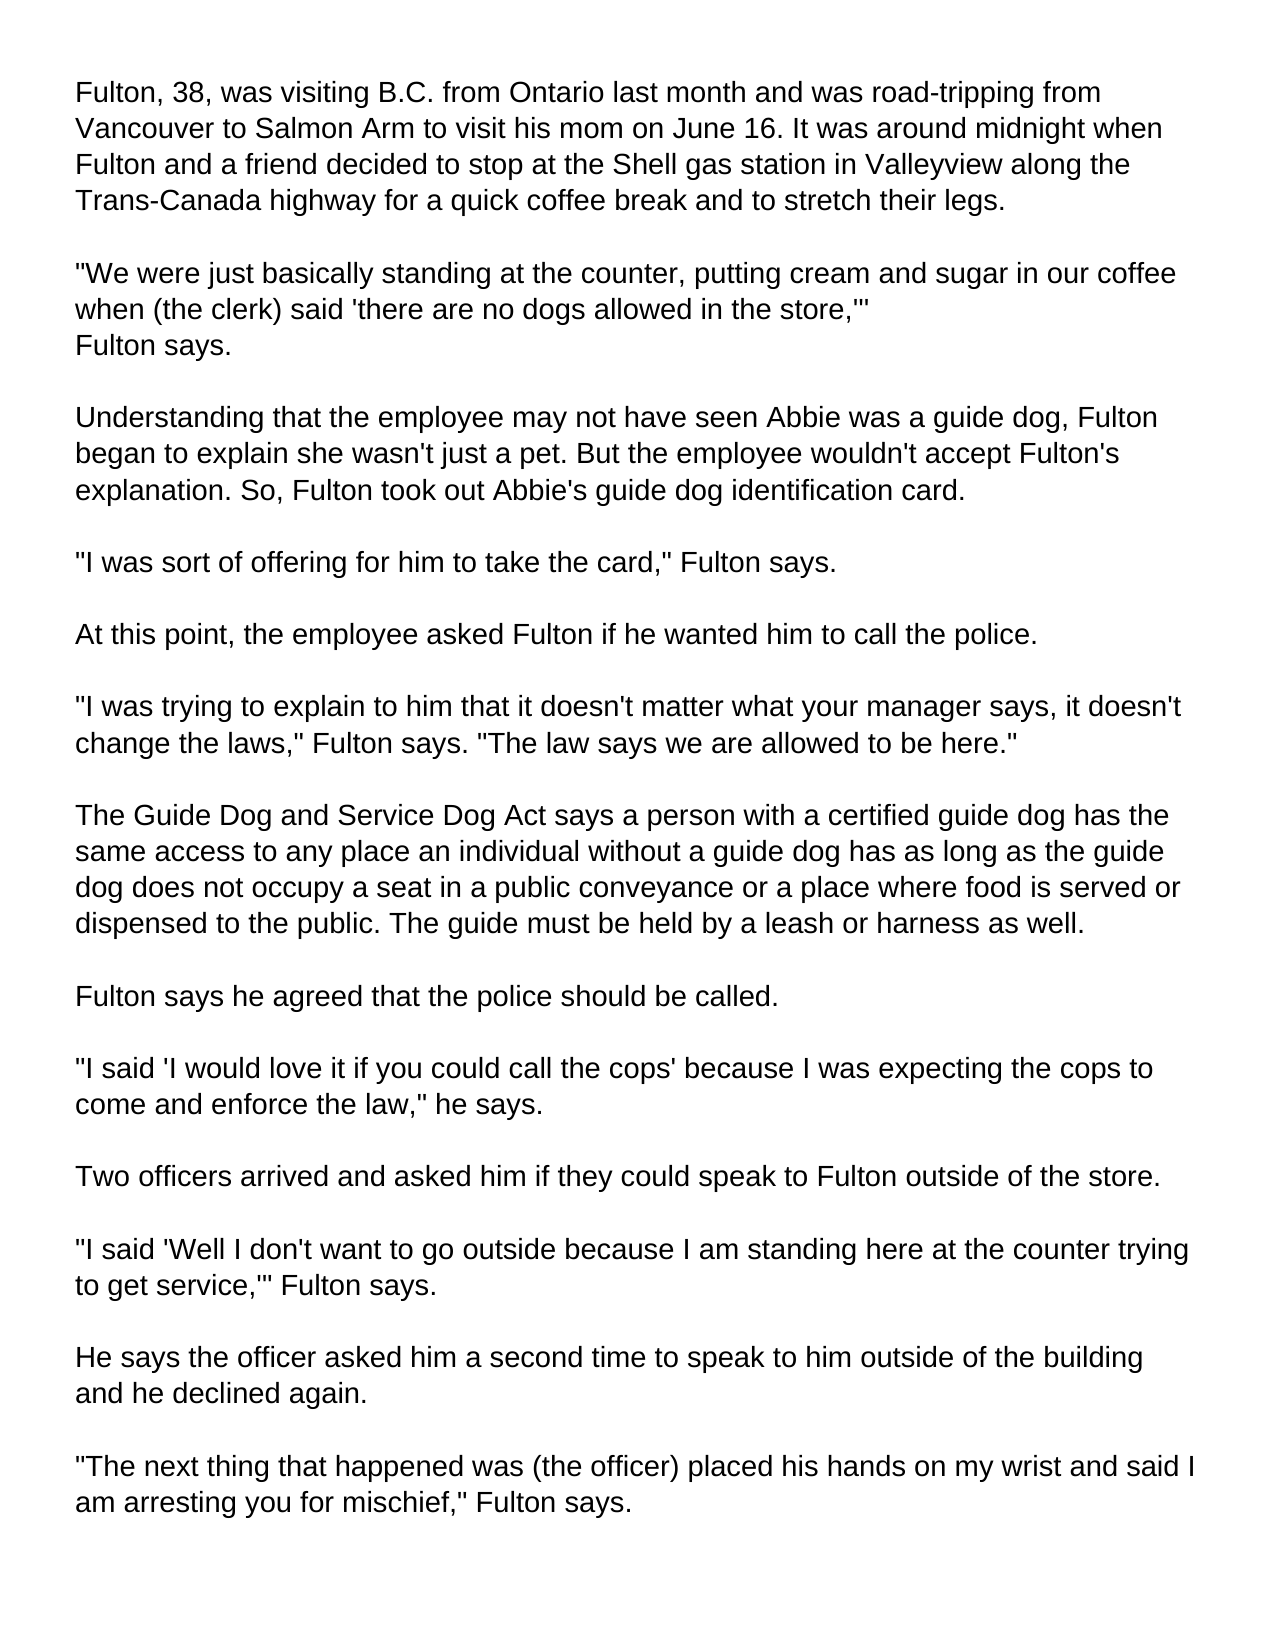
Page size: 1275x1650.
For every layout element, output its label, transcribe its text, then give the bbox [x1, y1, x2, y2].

text Two officers arrived and asked him if they could speak to outside of the store. [75, 1159, 1200, 1193]
text "The next thing that happened was (the officer) placed his hands on my wrist and said I am arresting you for mischief," Fulton says. [75, 1448, 1200, 1518]
text "I was trying to explain to him that it doesn't matter what your manager says, it doesn't change the laws," says. "The law says we are allowed to be here." [75, 689, 1200, 759]
text "I said 'Well I don't want to go outside because I am standing here at the counter trying to get service,'" says. [75, 1232, 1200, 1301]
text At this point, the employee asked if he wanted him to call the police. [75, 617, 1200, 651]
text "I said 'I would love it if you could call the cops' because I was expecting the cops to come and enforce the law," he says. [75, 1051, 1200, 1121]
text He says the officer asked him a second time to speak to him outside of the building and he declined again. [75, 1340, 1200, 1410]
text "I was sort of offering for him to take the card," Fulton says. [75, 545, 1200, 578]
text "We were just basically standing at the counter, putting cream and sugar in our coffee when (the clerk) said 'there are no dogs allowed in the store,''' [75, 256, 1200, 325]
text Fulton says he agreed that the police should be called. [75, 979, 1200, 1012]
text Fulton says. [75, 328, 1200, 362]
text The Guide Dog and Service Dog Act says a person with a certified guide dog has the same access to any place an individual without a guide dog has as long as the guide dog does not occupy a seat in a public conveyance or a place where food is served or dispensed to the public. The guide must be held by a leash or harness as well. [75, 798, 1200, 940]
text Understanding that the employee may not have seen Abbie was a guide dog, began to explain she wasn't just a pet. But the employee wouldn't accept 's explanation. So, took out Abbie's guide dog identification card. [75, 400, 1200, 506]
text Fulton, 38, was visiting B.C. from last month and was road-tripping from to Salmon Arm to visit his mom on June 16. It was around midnight when Fulton and a friend decided to stop at the Shell gas station in Valleyview along the Trans-Canada highway for a quick coffee break and to stretch their legs. [75, 75, 1200, 217]
